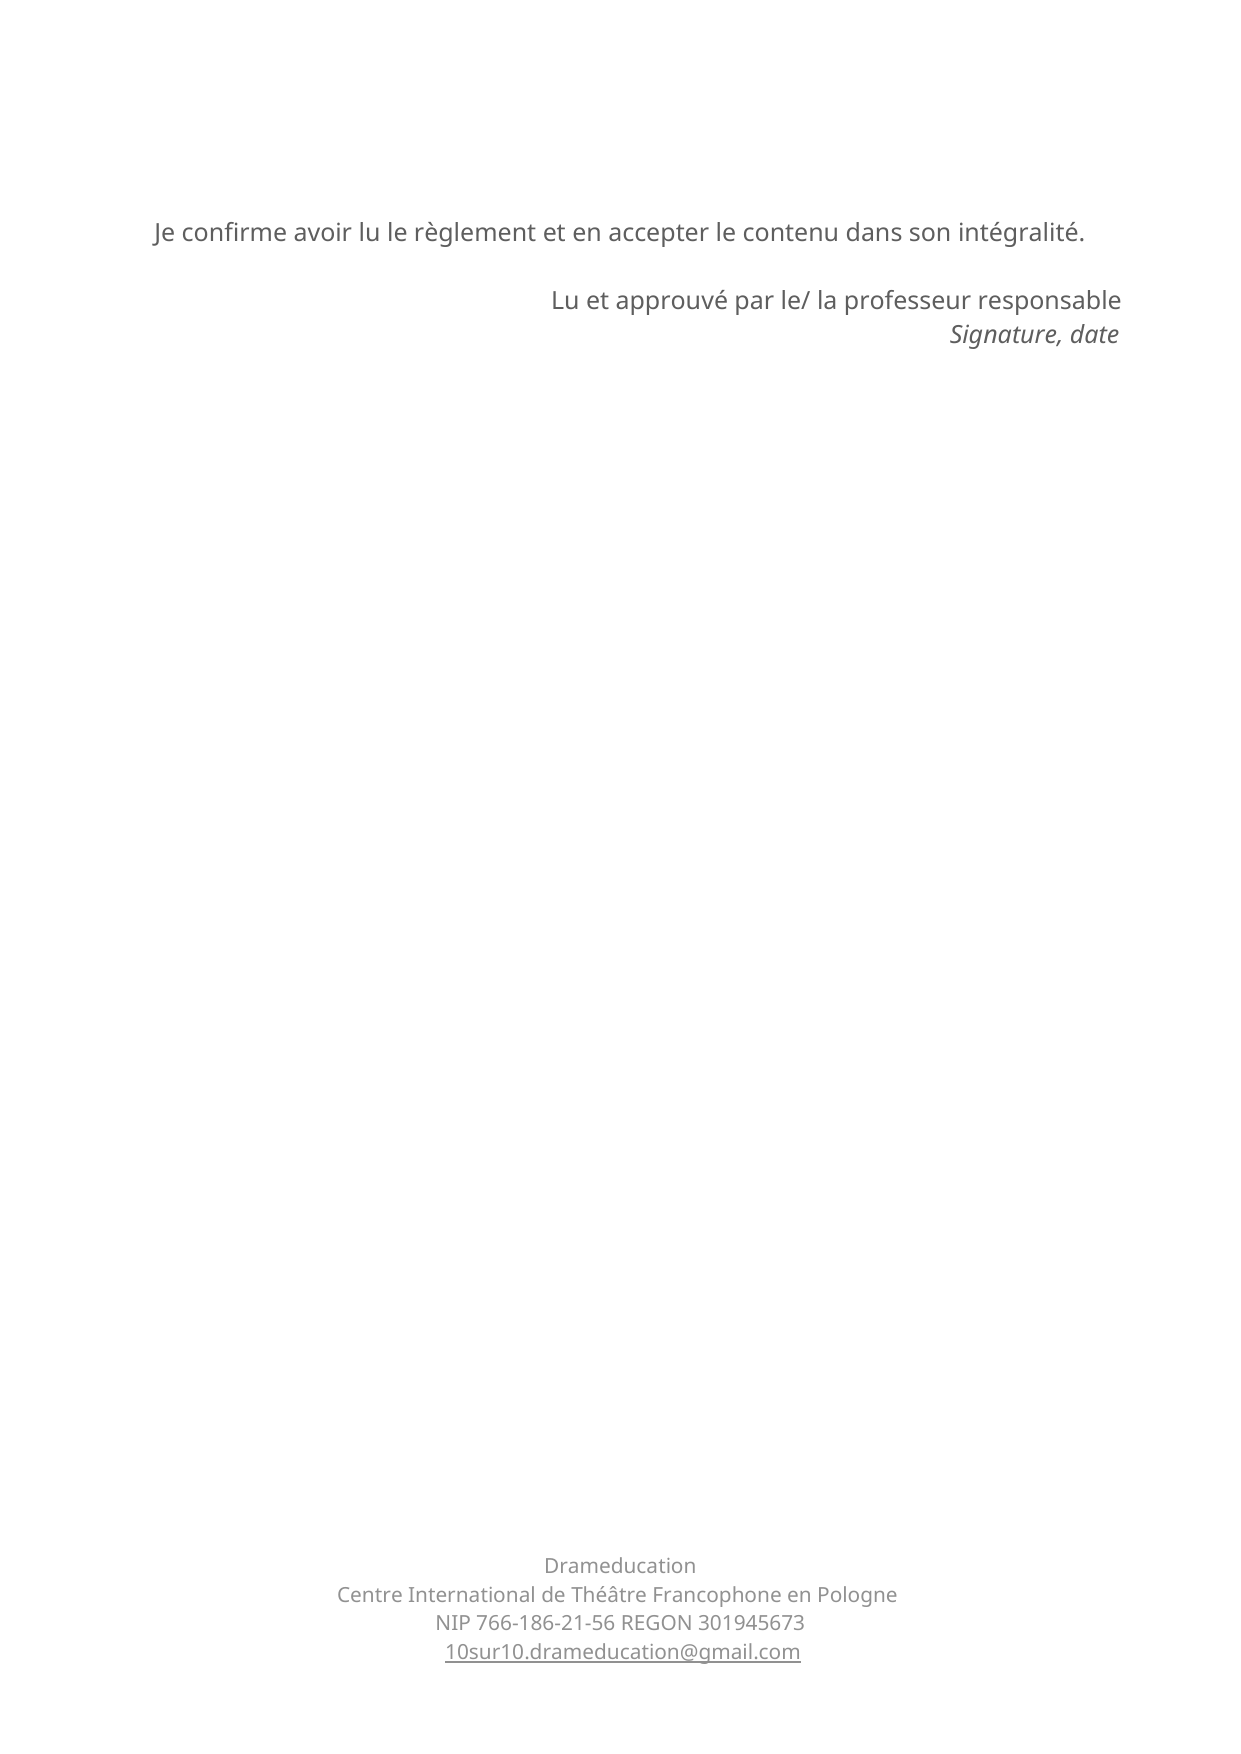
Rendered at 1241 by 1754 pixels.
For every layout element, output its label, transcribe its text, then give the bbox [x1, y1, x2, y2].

text Signature, date [118, 317, 1122, 351]
text Je confirme avoir lu le règlement et en accepter le contenu dans son intégralité. [118, 215, 1122, 249]
text Lu et approuvé par le/ la professeur responsable [118, 283, 1122, 317]
